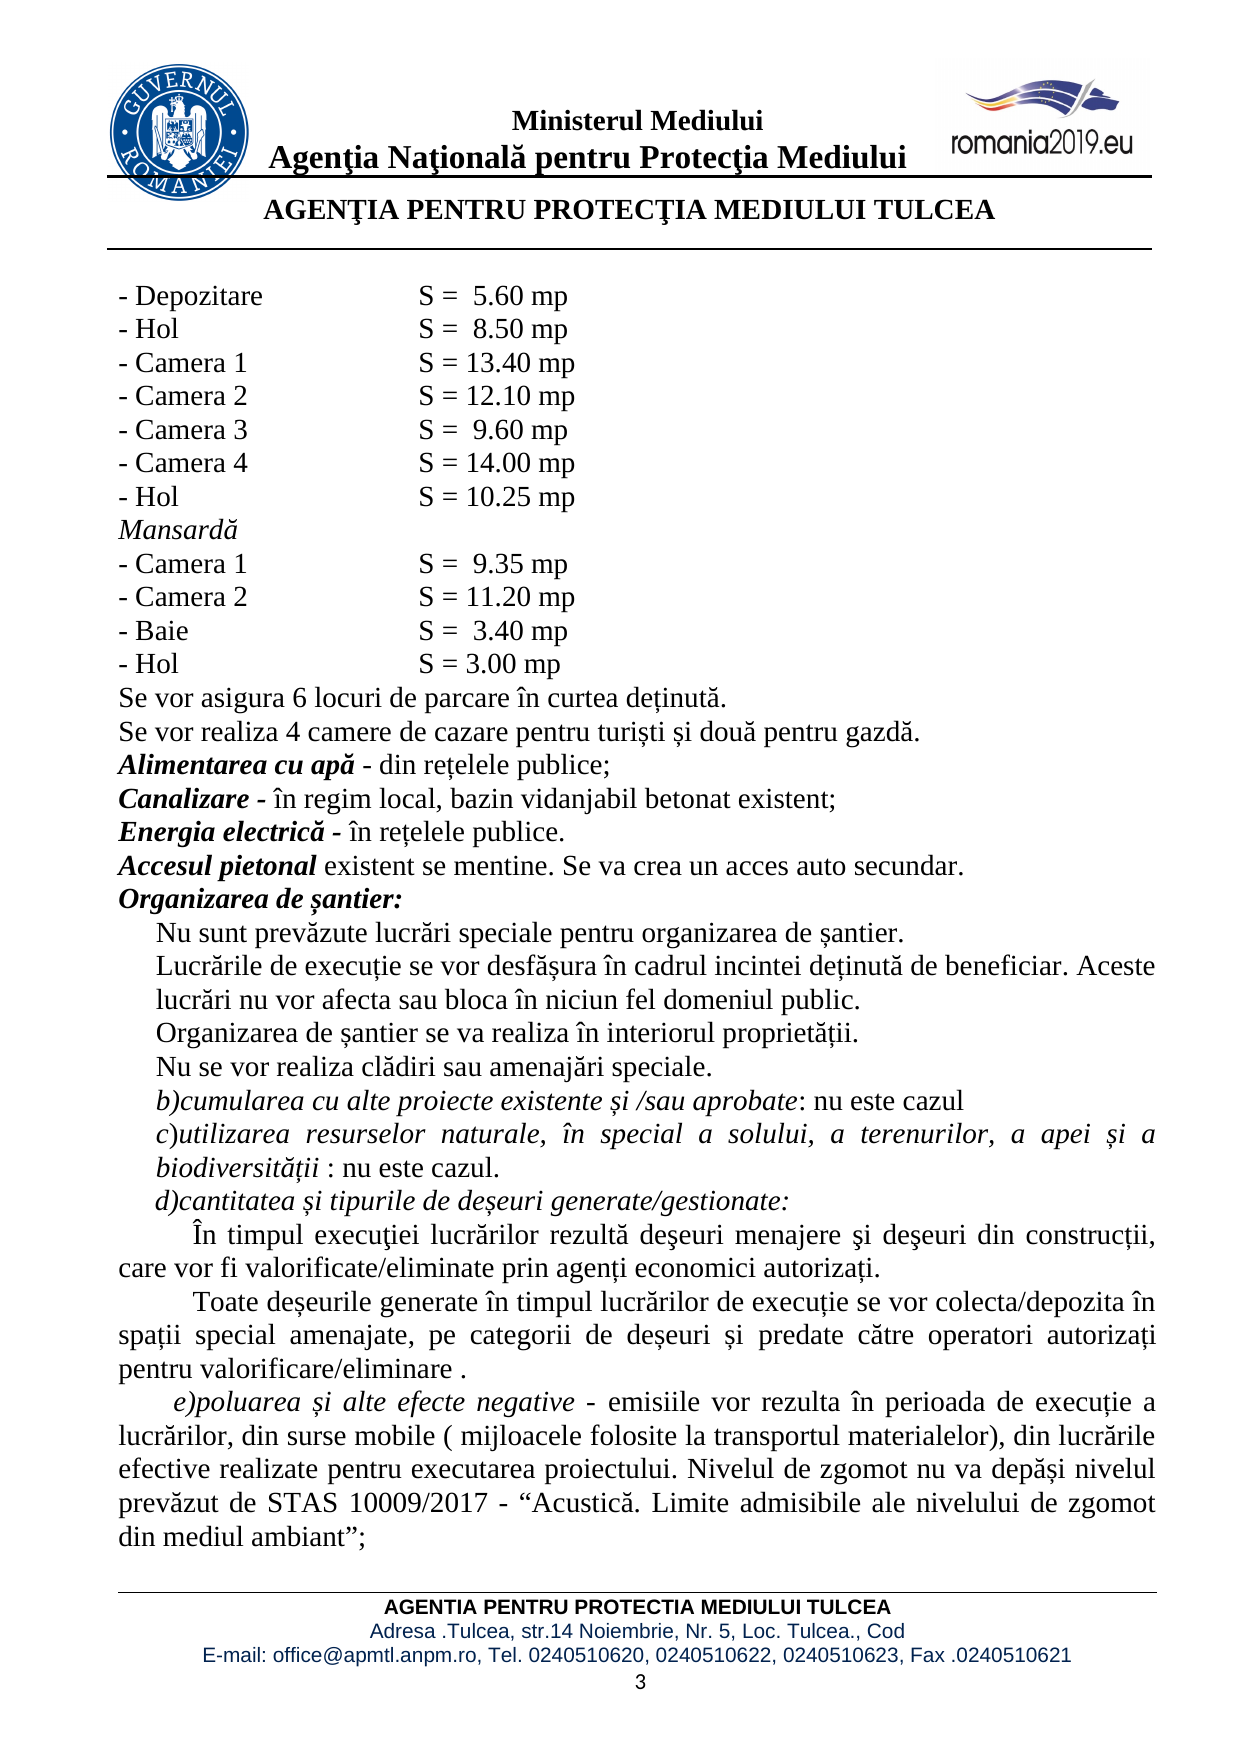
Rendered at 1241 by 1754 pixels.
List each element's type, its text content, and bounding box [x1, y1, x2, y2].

text Organizarea de șantier se va realiza în interiorul proprietății. [156, 1016, 1157, 1049]
text - Camera 2 S = 11.20 mp [118, 579, 1157, 613]
text Lucrările de execuție se vor desfășura în cadrul incintei deținută de beneficiar. Aceste lucrări nu vor afecta sau bloca în niciun fel domeniul public. [156, 948, 1157, 1016]
text Canalizare - în regim local, bazin vidanjabil betonat existent; [118, 781, 1157, 814]
text - Depozitare S = 5.60 mp [118, 278, 1157, 311]
text Toate deșeurile generate în timpul lucrărilor de execuție se vor colecta/depozita în spații special amenajate, pe categorii de deșeuri și predate către operatori autorizați pentru valorificare/eliminare . [118, 1284, 1157, 1384]
text Nu se vor realiza clădiri sau amenajări speciale. [156, 1049, 1157, 1083]
text Se vor asigura 6 locuri de parcare în curtea deținută. [118, 680, 1157, 714]
text - Hol S = 3.00 mp [118, 647, 1157, 680]
text Organizarea de șantier: [118, 881, 1157, 915]
text - Hol S = 8.50 mp [118, 311, 1157, 345]
text c)utilizarea resurselor naturale, în special a solului, a terenurilor, a apei și a biodiversității : nu este cazul. [156, 1116, 1157, 1183]
text În timpul execuţiei lucrărilor rezultă deşeuri menajere şi deşeuri din construcții, care vor fi valorificate/eliminate prin agenți economici autorizați. [118, 1217, 1157, 1284]
text Alimentarea cu apă - din rețelele publice; [118, 747, 1157, 781]
picture [108, 62, 250, 175]
picture [934, 58, 1150, 174]
text e)poluarea și alte efecte negative - emisiile vor rezulta în perioada de execuție a lucrărilor, din surse mobile ( mijloacele folosite la transportul materialelor), din lucrările efective realizate pentru executarea proiectului. Nivelul de zgomot nu va depăși nivelul prevăzut de STAS 10009/2017 - “Acustică. Limite admisibile ale nivelului de zgomot din mediul ambiant”; [118, 1384, 1157, 1552]
picture [108, 178, 250, 202]
text - Camera 3 S = 9.60 mp [118, 412, 1157, 445]
text - Camera 4 S = 14.00 mp [118, 445, 1157, 479]
text - Camera 1 S = 13.40 mp [118, 345, 1157, 378]
text Mansardă [118, 512, 1157, 546]
text Energia electrică - în rețelele publice. [118, 814, 1157, 848]
text b)cumularea cu alte proiecte existente și /sau aprobate: nu este cazul [156, 1083, 1157, 1116]
text Se vor realiza 4 camere de cazare pentru turiști și două pentru gazdă. [118, 714, 1157, 747]
text - Camera 1 S = 9.35 mp [118, 546, 1157, 579]
text - Hol S = 10.25 mp [118, 479, 1157, 512]
text - Camera 2 S = 12.10 mp [118, 378, 1157, 412]
text Nu sunt prevăzute lucrări speciale pentru organizarea de șantier. [156, 915, 1157, 948]
text - Baie S = 3.40 mp [118, 613, 1157, 647]
text Accesul pietonal existent se mentine. Se va crea un acces auto secundar. [118, 848, 1157, 881]
text d)cantitatea și tipurile de deșeuri generate/gestionate: [118, 1183, 1157, 1217]
